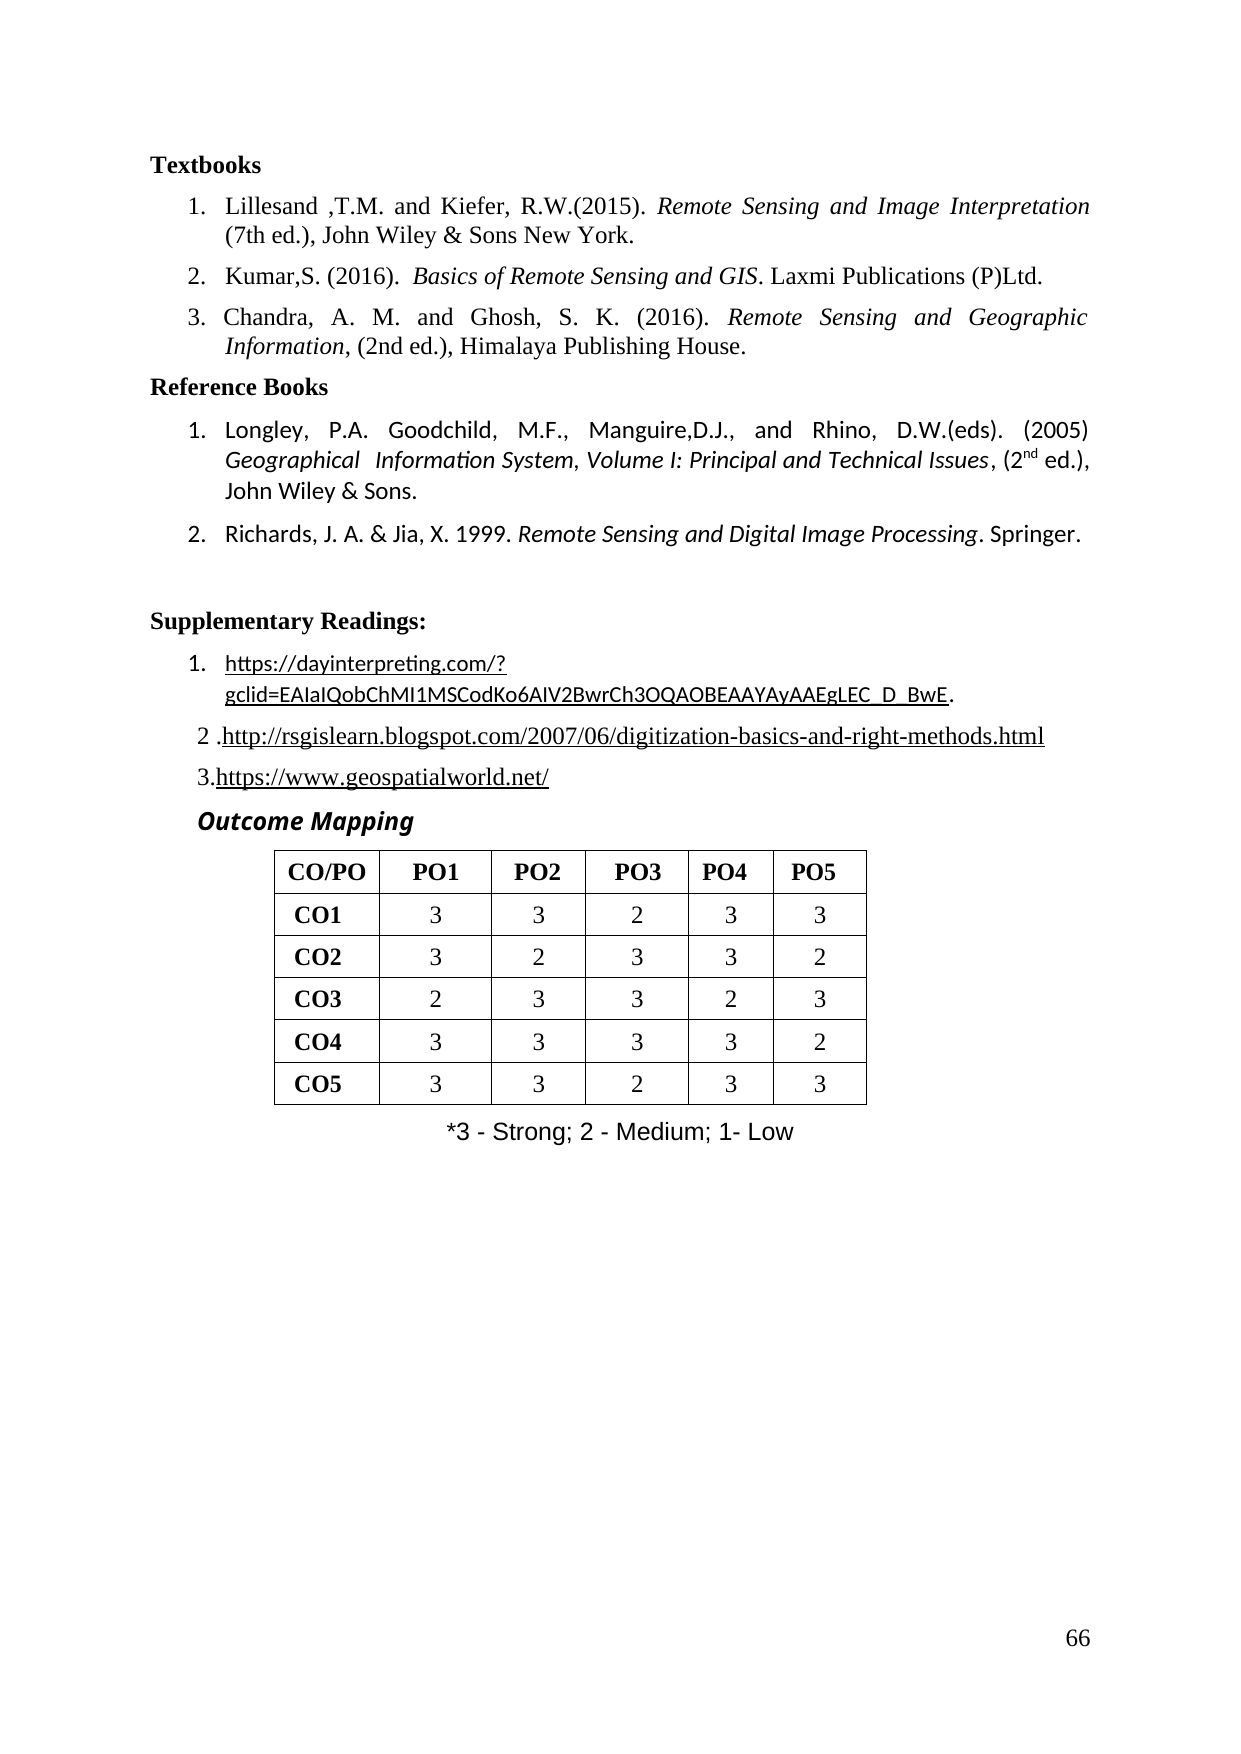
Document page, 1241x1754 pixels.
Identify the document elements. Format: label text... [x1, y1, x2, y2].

text 3.https://www.geospatialworld.net/ [197, 762, 1090, 791]
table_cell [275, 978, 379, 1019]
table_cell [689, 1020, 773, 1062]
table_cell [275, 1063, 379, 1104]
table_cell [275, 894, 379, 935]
list Longley, P.A. Goodchild, M.F., Manguire,D.J., and Rhino, D.W.(eds). (2005) Geographical Information System, Volume I: Principal and Technical Issues, (2nd ed.), John Wiley & Sons. [187, 414, 1090, 505]
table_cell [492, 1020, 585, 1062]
text 2 .http://rsgislearn.blogspot.com/2007/06/digitization-basics-and-right-methods.html [197, 721, 1090, 750]
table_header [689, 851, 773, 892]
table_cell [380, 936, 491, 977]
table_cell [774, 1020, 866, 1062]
list Richards, J. A. & Jia, X. 1999. Remote Sensing and Digital Image Processing. Springer. [187, 518, 1090, 548]
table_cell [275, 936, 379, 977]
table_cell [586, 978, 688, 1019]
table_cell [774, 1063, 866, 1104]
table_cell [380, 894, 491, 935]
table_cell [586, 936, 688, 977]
list https://dayinterpreting.com/?gclid=EAIaIQobChMI1MSCodKo6AIV2BwrCh3OQAOBEAAYAyAAEgLEC_D_BwE. [187, 647, 1090, 708]
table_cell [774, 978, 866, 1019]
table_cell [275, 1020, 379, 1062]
text 3. Chandra, A. M. and Ghosh, S. K. (2016). Remote Sensing and Geographic Information, (2nd ed.), Himalaya Publishing House. [187, 302, 1090, 360]
text 1. Lillesand ,T.M. and Kiefer, R.W.(2015). Remote Sensing and Image Interpretation (7th ed.), John Wiley & Sons New York. [187, 191, 1090, 249]
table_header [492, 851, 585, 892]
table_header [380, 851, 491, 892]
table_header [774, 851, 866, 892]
text Textbooks [150, 150, 1090, 179]
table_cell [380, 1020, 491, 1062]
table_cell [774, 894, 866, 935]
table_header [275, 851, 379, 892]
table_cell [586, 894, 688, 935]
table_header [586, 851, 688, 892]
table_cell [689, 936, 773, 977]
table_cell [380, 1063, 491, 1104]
text Reference Books [150, 372, 1090, 401]
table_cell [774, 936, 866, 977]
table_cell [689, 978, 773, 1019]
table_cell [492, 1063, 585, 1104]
text 2. Kumar,S. (2016). Basics of Remote Sensing and GIS. Laxmi Publications (P)Ltd. [187, 261, 1090, 290]
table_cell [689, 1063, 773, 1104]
text *3 - Strong; 2 - Medium; 1- Low [150, 1117, 1090, 1146]
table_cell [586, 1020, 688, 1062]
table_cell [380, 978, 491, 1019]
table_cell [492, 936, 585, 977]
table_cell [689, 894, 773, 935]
subtitle Outcome Mapping [150, 803, 1124, 838]
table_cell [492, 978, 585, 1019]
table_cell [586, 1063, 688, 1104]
text Supplementary Readings: [150, 606, 1090, 635]
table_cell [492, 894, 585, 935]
